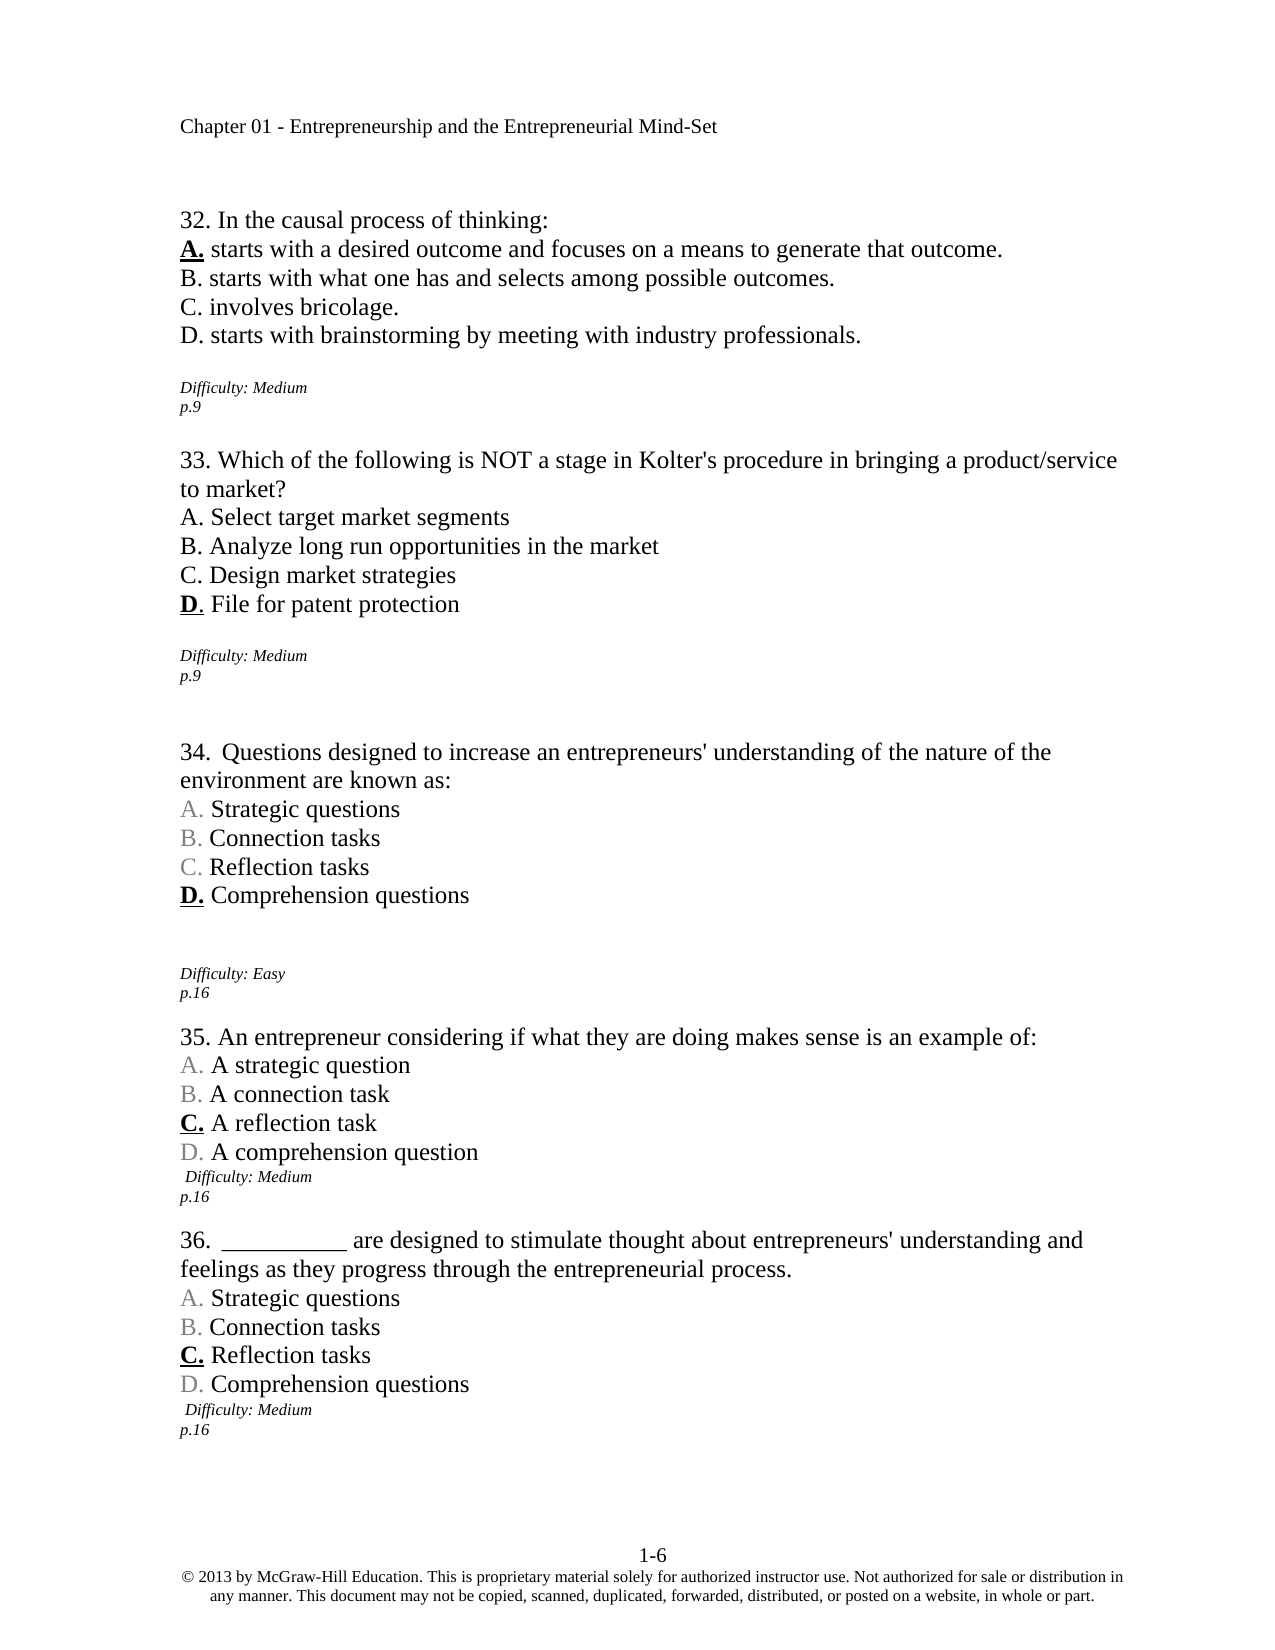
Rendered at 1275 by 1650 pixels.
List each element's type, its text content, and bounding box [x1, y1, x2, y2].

text 32. In the causal process of thinking: [180, 205, 1125, 234]
text A. starts with a desired outcome and focuses on a means to generate that outcome. [180, 234, 1125, 263]
text p.16 [180, 1419, 1125, 1458]
text p.9 [180, 665, 1125, 684]
text D. File for patent protection [180, 589, 1125, 617]
text Difficulty: Medium [180, 378, 1125, 397]
text Difficulty: Medium [180, 646, 1125, 665]
text 36. __________ are designed to stimulate thought about entrepreneurs' understanding and feelings as they progress through the entrepreneurial process. A. Strategic questions B. Connection tasks C. Reflection tasks D. Comprehension questions [180, 1225, 1125, 1398]
text 33. Which of the following is NOT a stage in Kolter's procedure in bringing a product/service to market? [180, 445, 1125, 502]
text C. Design market strategies [180, 560, 1125, 589]
text B. Analyze long run opportunities in the market [180, 531, 1125, 560]
text C. involves bricolage. [180, 292, 1125, 320]
text 34. Questions designed to increase an entrepreneurs' understanding of the nature of the environment are known as: A. Strategic questions B. Connection tasks C. Reflection tasks D. Comprehension questions [180, 737, 1125, 909]
text Difficulty: Medium [180, 1165, 1125, 1187]
text 35. An entrepreneur considering if what they are doing makes sense is an example of: A. A strategic question B. A connection task C. A reflection task D. A comprehension question [180, 1022, 1125, 1165]
text p.9 [180, 397, 1125, 416]
text p.16 [180, 1187, 1125, 1225]
text A. Select target market segments [180, 502, 1125, 531]
text D. starts with brainstorming by meeting with industry professionals. [180, 320, 1125, 349]
text B. starts with what one has and selects among possible outcomes. [180, 263, 1125, 292]
text p.16 [180, 983, 1125, 1022]
text Difficulty: Easy [180, 964, 1125, 983]
text Difficulty: Medium [180, 1398, 1125, 1419]
